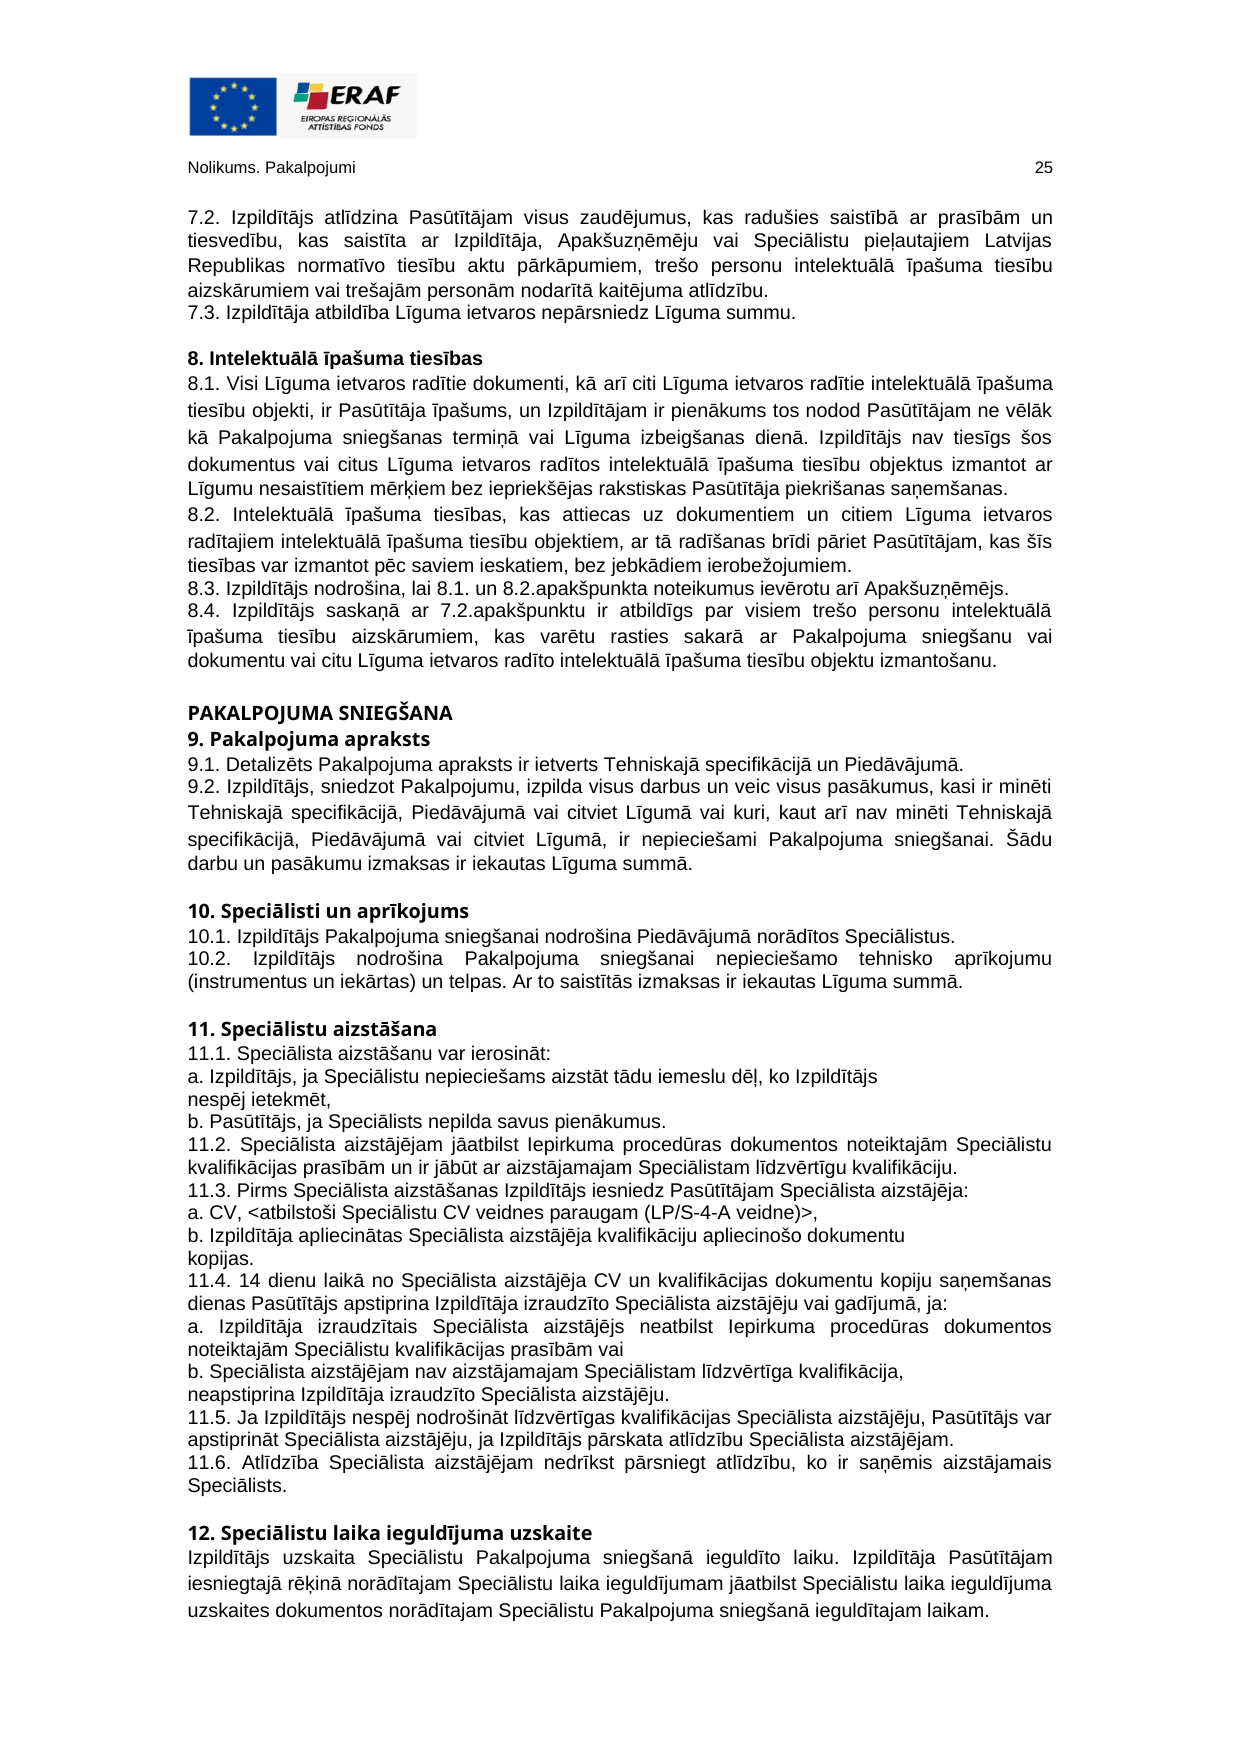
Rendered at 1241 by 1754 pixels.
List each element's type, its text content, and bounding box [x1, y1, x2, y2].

text 12. Speciālistu laika ieguldījuma uzskaite [187, 1519, 1053, 1546]
text 8. Intelektuālā īpašuma tiesības [187, 347, 1053, 369]
text 11.3. Pirms Speciālista aizstāšanas Izpildītājs iesniedz Pasūtītājam Speciālista aizstājēja: [187, 1178, 1053, 1201]
text 9.1. Detalizēts Pakalpojuma apraksts ir ietverts Tehniskajā specifikācijā un Piedāvājumā. [187, 753, 1053, 775]
text 8.1. Visi Līguma ietvaros radītie dokumenti, kā arī citi Līguma ietvaros radītie intelektuālā īpašuma tiesību objekti, ir Pasūtītāja īpašums, un Izpildītājam ir pienākums tos nodod Pasūtītājam ne vēlāk kā Pakalpojuma sniegšanas termiņā vai Līguma izbeigšanas dienā. Izpildītājs nav tiesīgs šos dokumentus vai citus Līguma ietvaros radītos intelektuālā īpašuma tiesību objektus izmantot ar Līgumu nesaistītiem mērķiem bez iepriekšējas rakstiskas Pasūtītāja piekrišanas saņemšanas. [187, 369, 1053, 500]
text 11.4. 14 dienu laikā no Speciālista aizstājēja CV un kvalifikācijas dokumentu kopiju saņemšanas dienas Pasūtītājs apstiprina Izpildītāja izraudzīto Speciālista aizstājēju vai gadījumā, ja: [187, 1269, 1053, 1315]
text 7.2. Izpildītājs atlīdzina Pasūtītājam visus zaudējumus, kas radušies saistībā ar prasībām un tiesvedību, kas saistīta ar Izpildītāja, Apakšuzņēmēju vai Speciālistu pieļautajiem Latvijas Republikas normatīvo tiesību aktu pārkāpumiem, trešo personu intelektuālā īpašuma tiesību aizskārumiem vai trešajām personām nodarītā kaitējuma atlīdzību. [187, 206, 1053, 301]
text a. CV, <atbilstoši Speciālistu CV veidnes paraugam (LP/S-4-A veidne)>, [187, 1201, 1053, 1224]
text kopijas. [187, 1247, 1053, 1269]
text 8.3. Izpildītājs nodrošina, lai 8.1. un 8.2.apakšpunkta noteikumus ievērotu arī Apakšuzņēmējs. [187, 577, 1053, 599]
text PAKALPOJUMA SNIEGŠANA [187, 699, 1053, 726]
text 8.2. Intelektuālā īpašuma tiesības, kas attiecas uz dokumentiem un citiem Līguma ietvaros radītajiem intelektuālā īpašuma tiesību objektiem, ar tā radīšanas brīdi pāriet Pasūtītājam, kas šīs tiesības var izmantot pēc saviem ieskatiem, bez jebkādiem ierobežojumiem. [187, 500, 1053, 577]
text 8.4. Izpildītājs saskaņā ar 7.2.apakšpunktu ir atbildīgs par visiem trešo personu intelektuālā īpašuma tiesību aizskārumiem, kas varētu rasties sakarā ar Pakalpojuma sniegšanu vai dokumentu vai citu Līguma ietvaros radīto intelektuālā īpašuma tiesību objektu izmantošanu. [187, 599, 1053, 672]
text 11. Speciālistu aizstāšana [187, 1015, 1053, 1042]
text 10. Speciālisti un aprīkojums [187, 897, 1053, 924]
picture [187, 73, 417, 139]
text neapstiprina Izpildītāja izraudzīto Speciālista aizstājēju. [187, 1383, 1053, 1406]
text 10.1. Izpildītājs Pakalpojuma sniegšanai nodrošina Piedāvājumā norādītos Speciālistus. [187, 924, 1053, 947]
text 11.6. Atlīdzība Speciālista aizstājējam nedrīkst pārsniegt atlīdzību, ko ir saņēmis aizstājamais Speciālists. [187, 1451, 1053, 1496]
text Izpildītājs uzskaita Speciālistu Pakalpojuma sniegšanā ieguldīto laiku. Izpildītāja Pasūtītājam iesniegtajā rēķinā norādītajam Speciālistu laika ieguldījumam jāatbilst Speciālistu laika ieguldījuma uzskaites dokumentos norādītajam Speciālistu Pakalpojuma sniegšanā ieguldītajam laikam. [187, 1546, 1053, 1623]
text b. Pasūtītājs, ja Speciālists nepilda savus pienākumus. [187, 1110, 1053, 1133]
text nespēj ietekmēt, [187, 1088, 1053, 1110]
text 9. Pakalpojuma apraksts [187, 726, 1053, 753]
text 7.3. Izpildītāja atbildība Līguma ietvaros nepārsniedz Līguma summu. [187, 301, 1053, 324]
text 11.1. Speciālista aizstāšanu var ierosināt: [187, 1042, 1053, 1065]
text 11.5. Ja Izpildītājs nespēj nodrošināt līdzvērtīgas kvalifikācijas Speciālista aizstājēju, Pasūtītājs var apstiprināt Speciālista aizstājēju, ja Izpildītājs pārskata atlīdzību Speciālista aizstājējam. [187, 1406, 1053, 1451]
text b. Speciālista aizstājējam nav aizstājamajam Speciālistam līdzvērtīga kvalifikācija, [187, 1360, 1053, 1383]
text 11.2. Speciālista aizstājējam jāatbilst Iepirkuma procedūras dokumentos noteiktajām Speciālistu kvalifikācijas prasībām un ir jābūt ar aizstājamajam Speciālistam līdzvērtīgu kvalifikāciju. [187, 1133, 1053, 1178]
text a. Izpildītājs, ja Speciālistu nepieciešams aizstāt tādu iemeslu dēļ, ko Izpildītājs [187, 1065, 1053, 1088]
text b. Izpildītāja apliecinātas Speciālista aizstājēja kvalifikāciju apliecinošo dokumentu [187, 1224, 1053, 1247]
text a. Izpildītāja izraudzītais Speciālista aizstājējs neatbilst Iepirkuma procedūras dokumentos noteiktajām Speciālistu kvalifikācijas prasībām vai [187, 1315, 1053, 1360]
text 10.2. Izpildītājs nodrošina Pakalpojuma sniegšanai nepieciešamo tehnisko aprīkojumu (instrumentus un iekārtas) un telpas. Ar to saistītās izmaksas ir iekautas Līguma summā. [187, 947, 1053, 993]
text 9.2. Izpildītājs, sniedzot Pakalpojumu, izpilda visus darbus un veic visus pasākumus, kasi ir minēti Tehniskajā specifikācijā, Piedāvājumā vai citviet Līgumā vai kuri, kaut arī nav minēti Tehniskajā specifikācijā, Piedāvājumā vai citviet Līgumā, ir nepieciešami Pakalpojuma sniegšanai. Šādu darbu un pasākumu izmaksas ir iekautas Līguma summā. [187, 775, 1053, 875]
